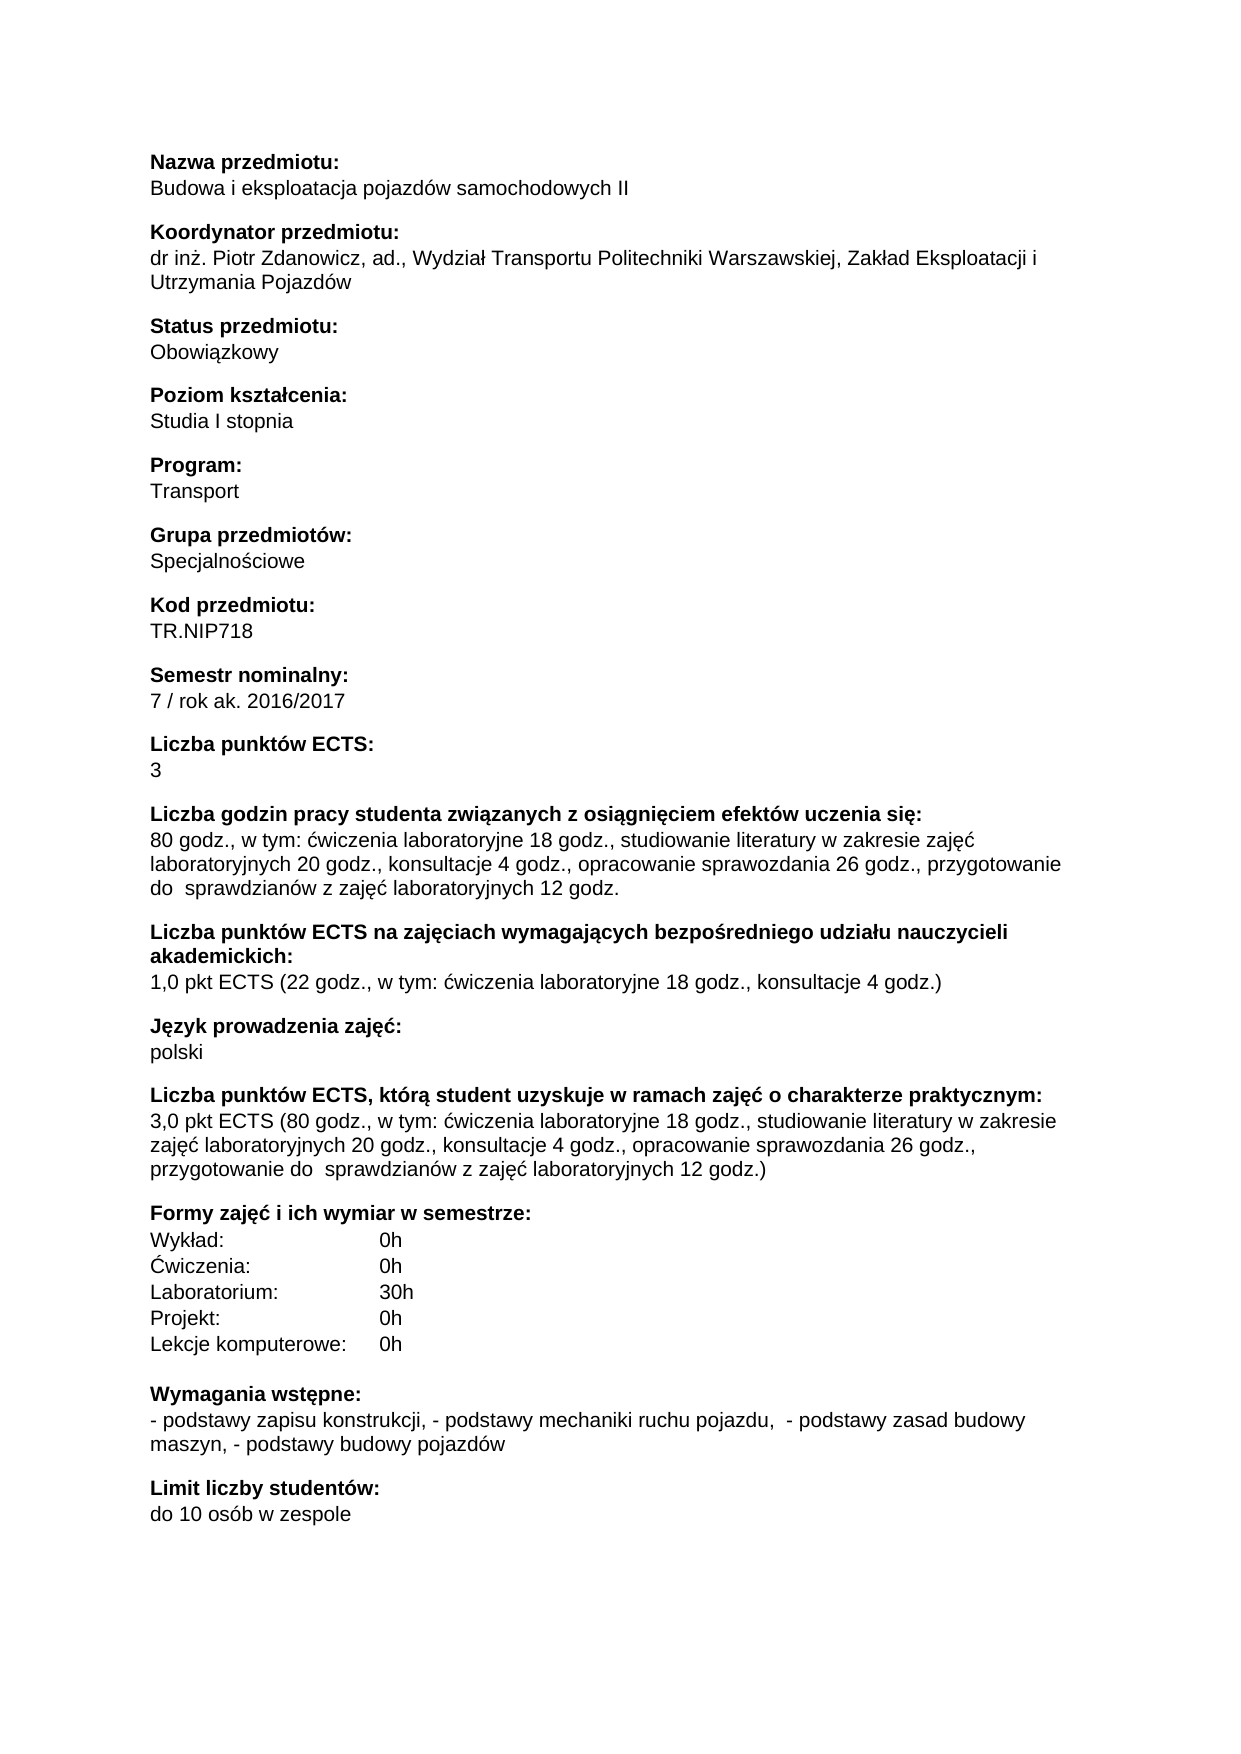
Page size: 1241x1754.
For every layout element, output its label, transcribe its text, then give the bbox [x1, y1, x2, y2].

table_cell 0h [369, 1304, 597, 1330]
text polski [150, 1039, 1090, 1063]
table_cell Lekcje komputerowe: [140, 1332, 367, 1356]
text Język prowadzenia zajęć: [150, 1013, 1090, 1037]
text Status przedmiotu: [150, 313, 1090, 337]
text 3,0 pkt ECTS (80 godz., w tym: ćwiczenia laboratoryjne 18 godz., studiowanie literatury w zakresie zajęć laboratoryjnych 20 godz., konsultacje 4 godz., opracowanie sprawozdania 26 godz., przygotowanie do sprawdzianów z zajęć laboratoryjnych 12 godz.) [150, 1109, 1090, 1181]
text Budowa i eksploatacja pojazdów samochodowych II [150, 176, 1090, 200]
text Liczba punktów ECTS, którą student uzyskuje w ramach zajęć o charakterze praktycznym: [150, 1083, 1090, 1107]
text 3 [150, 758, 1090, 782]
text Wymagania wstępne: [150, 1382, 1090, 1406]
text Liczba punktów ECTS: [150, 732, 1090, 756]
text Studia I stopnia [150, 409, 1090, 433]
table_cell 0h [369, 1252, 597, 1278]
table_cell Ćwiczenia: [140, 1254, 367, 1278]
table_cell 0h [369, 1330, 597, 1356]
text Kod przedmiotu: [150, 593, 1090, 617]
text Liczba punktów ECTS na zajęciach wymagających bezpośredniego udziału nauczycieli akademickich: [150, 920, 1090, 968]
text do 10 osób w zespole [150, 1502, 1090, 1526]
text Poziom kształcenia: [150, 383, 1090, 407]
text Koordynator przedmiotu: [150, 220, 1090, 244]
text Transport [150, 479, 1090, 503]
text Nazwa przedmiotu: [150, 150, 1090, 174]
text - podstawy zapisu konstrukcji, - podstawy mechaniki ruchu pojazdu, - podstawy zasad budowy maszyn, - podstawy budowy pojazdów [150, 1408, 1090, 1456]
text TR.NIP718 [150, 619, 1090, 643]
text Specjalnościowe [150, 549, 1090, 573]
text Limit liczby studentów: [150, 1476, 1090, 1499]
text dr inż. Piotr Zdanowicz, ad., Wydział Transportu Politechniki Warszawskiej, Zakład Eksploatacji i Utrzymania Pojazdów [150, 246, 1090, 294]
text Formy zajęć i ich wymiar w semestrze: [150, 1201, 1090, 1225]
text Liczba godzin pracy studenta związanych z osiągnięciem efektów uczenia się: [150, 802, 1090, 826]
table_cell 30h [369, 1278, 597, 1304]
table_header 0h [369, 1228, 597, 1252]
table_cell Laboratorium: [140, 1280, 367, 1304]
text 1,0 pkt ECTS (22 godz., w tym: ćwiczenia laboratoryjne 18 godz., konsultacje 4 godz.) [150, 970, 1090, 994]
table_cell Projekt: [140, 1306, 367, 1330]
text Program: [150, 453, 1090, 477]
text 7 / rok ak. 2016/2017 [150, 688, 1090, 712]
text Obowiązkowy [150, 339, 1090, 363]
text Semestr nominalny: [150, 662, 1090, 686]
text Grupa przedmiotów: [150, 523, 1090, 547]
text 80 godz., w tym: ćwiczenia laboratoryjne 18 godz., studiowanie literatury w zakresie zajęć laboratoryjnych 20 godz., konsultacje 4 godz., opracowanie sprawozdania 26 godz., przygotowanie do sprawdzianów z zajęć laboratoryjnych 12 godz. [150, 828, 1090, 900]
table_header Wykład: [140, 1228, 367, 1252]
